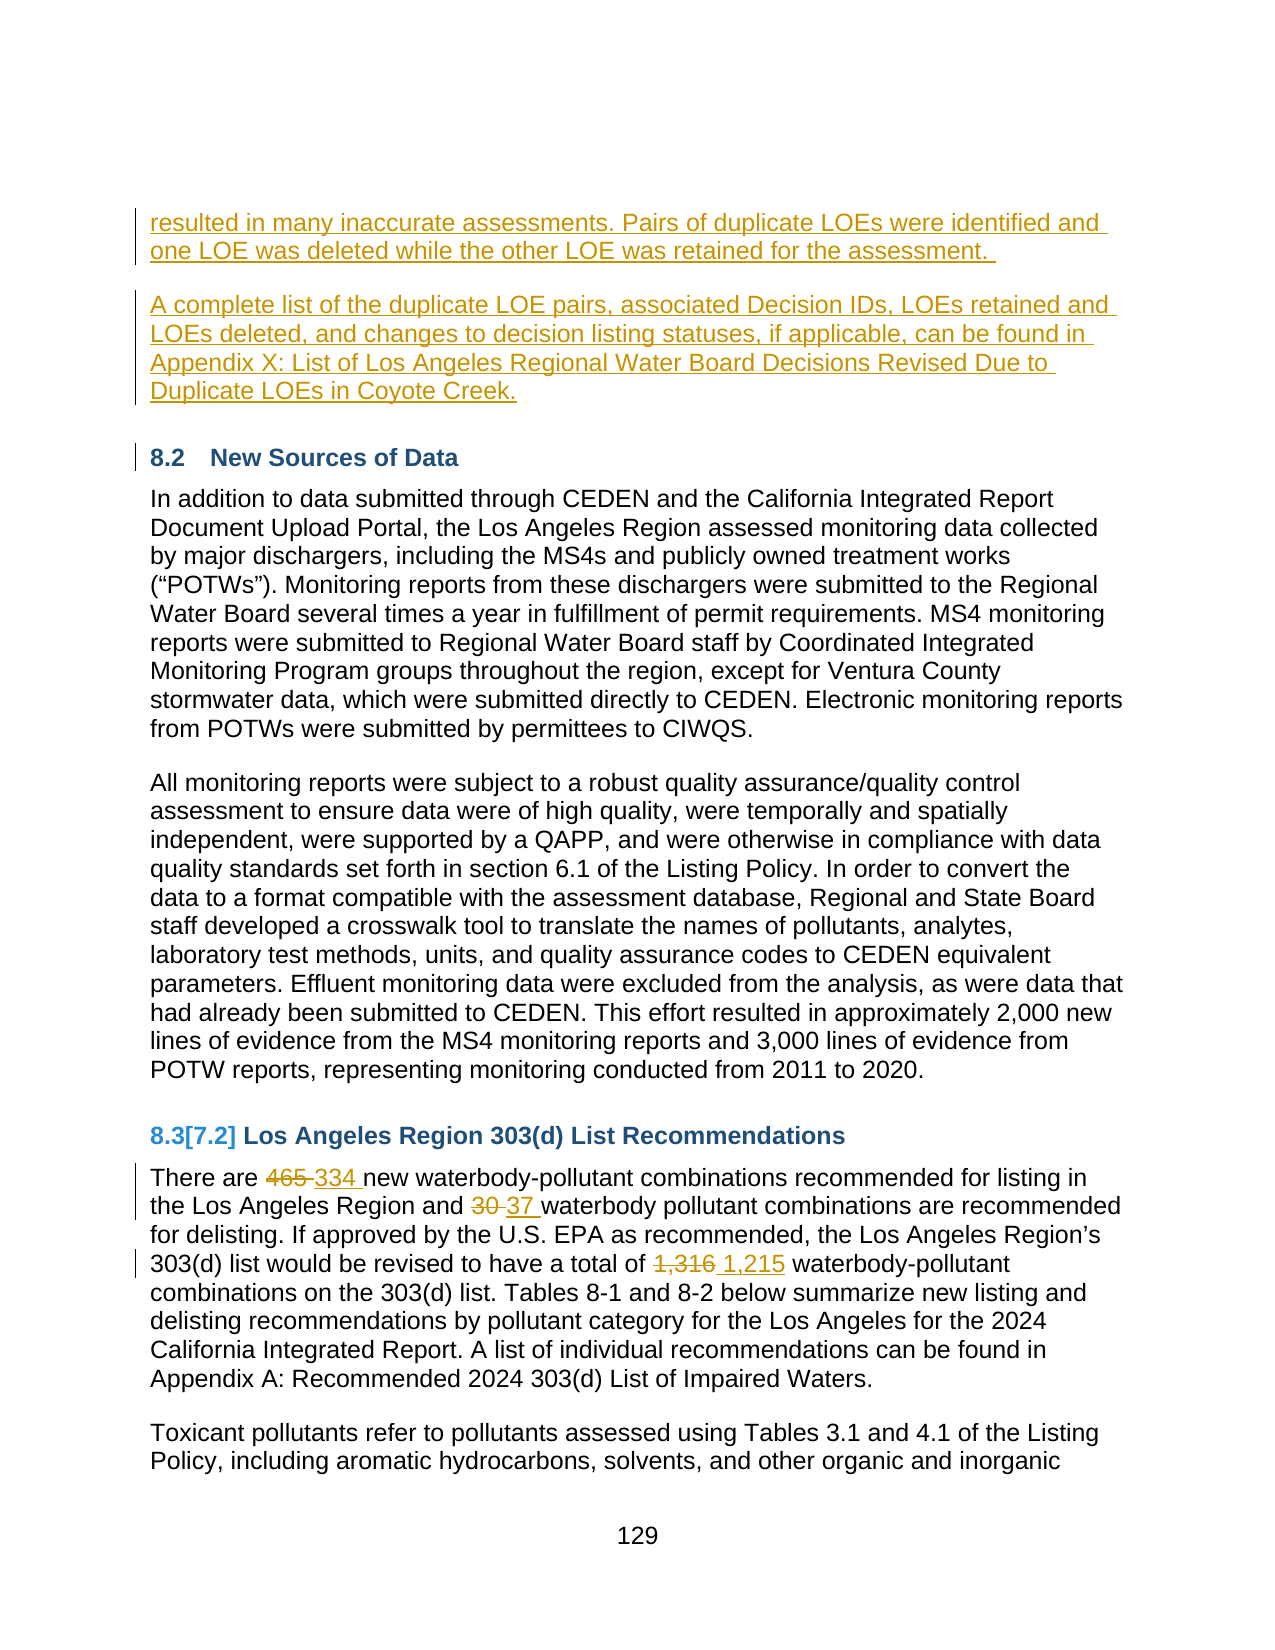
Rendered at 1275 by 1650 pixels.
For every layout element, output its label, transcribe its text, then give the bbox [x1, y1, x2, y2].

text In addition to data submitted through CEDEN and the California Integrated Report Document Upload Portal, the Los Angeles Region assessed monitoring data collected by major dischargers, including the MS4s and publicly owned treatment works (“POTWs”). Monitoring reports from these dischargers were submitted to the Regional Water Board several times a year in fulfillment of permit requirements. MS4 monitoring reports were submitted to Regional Water Board staff by Coordinated Integrated Monitoring Program groups throughout the region, except for Ventura County stormwater data, which were submitted directly to CEDEN. Electronic monitoring reports from POTWs were submitted by permittees to CIWQS. [150, 484, 1125, 742]
subtitle Los Angeles Region 303(d) List Recommendations [150, 1121, 1125, 1150]
text There are new waterbody-pollutant combinations recommended for listing in the Los Angeles Region and waterbody pollutant combinations are recommended for delisting. If approved by the U.S. EPA as recommended, the Los Angeles Region’s 303(d) list would be revised to have a total of waterbody-pollutant combinations on the 303(d) list. Tables 8-1 and 8-2 below summarize new listing and delisting recommendations by pollutant category for the Los Angeles for the 2024 California Integrated Report. A list of individual recommendations can be found in Appendix A: Recommended 2024 303(d) List of Impaired Waters. [150, 1162, 1125, 1392]
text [150, 1417, 1125, 1475]
subtitle New Sources of Data [150, 442, 1125, 471]
text All monitoring reports were subject to a robust quality assurance/quality control assessment to ensure data were of high quality, were temporally and spatially independent, were supported by a QAPP, and were otherwise in compliance with data quality standards set forth in section 6.1 of the Listing Policy. In order to convert the data to a format compatible with the assessment database, Regional and State Board staff developed a crosswalk tool to translate the names of pollutants, analytes, laboratory test methods, units, and quality assurance codes to CEDEN equivalent parameters. Effluent monitoring data were excluded from the analysis, as were data that had already been submitted to CEDEN. This effort resulted in approximately 2,000 new lines of evidence from the MS4 monitoring reports and 3,000 lines of evidence from POTW reports, representing monitoring conducted from 2011 to 2020. [150, 767, 1125, 1084]
